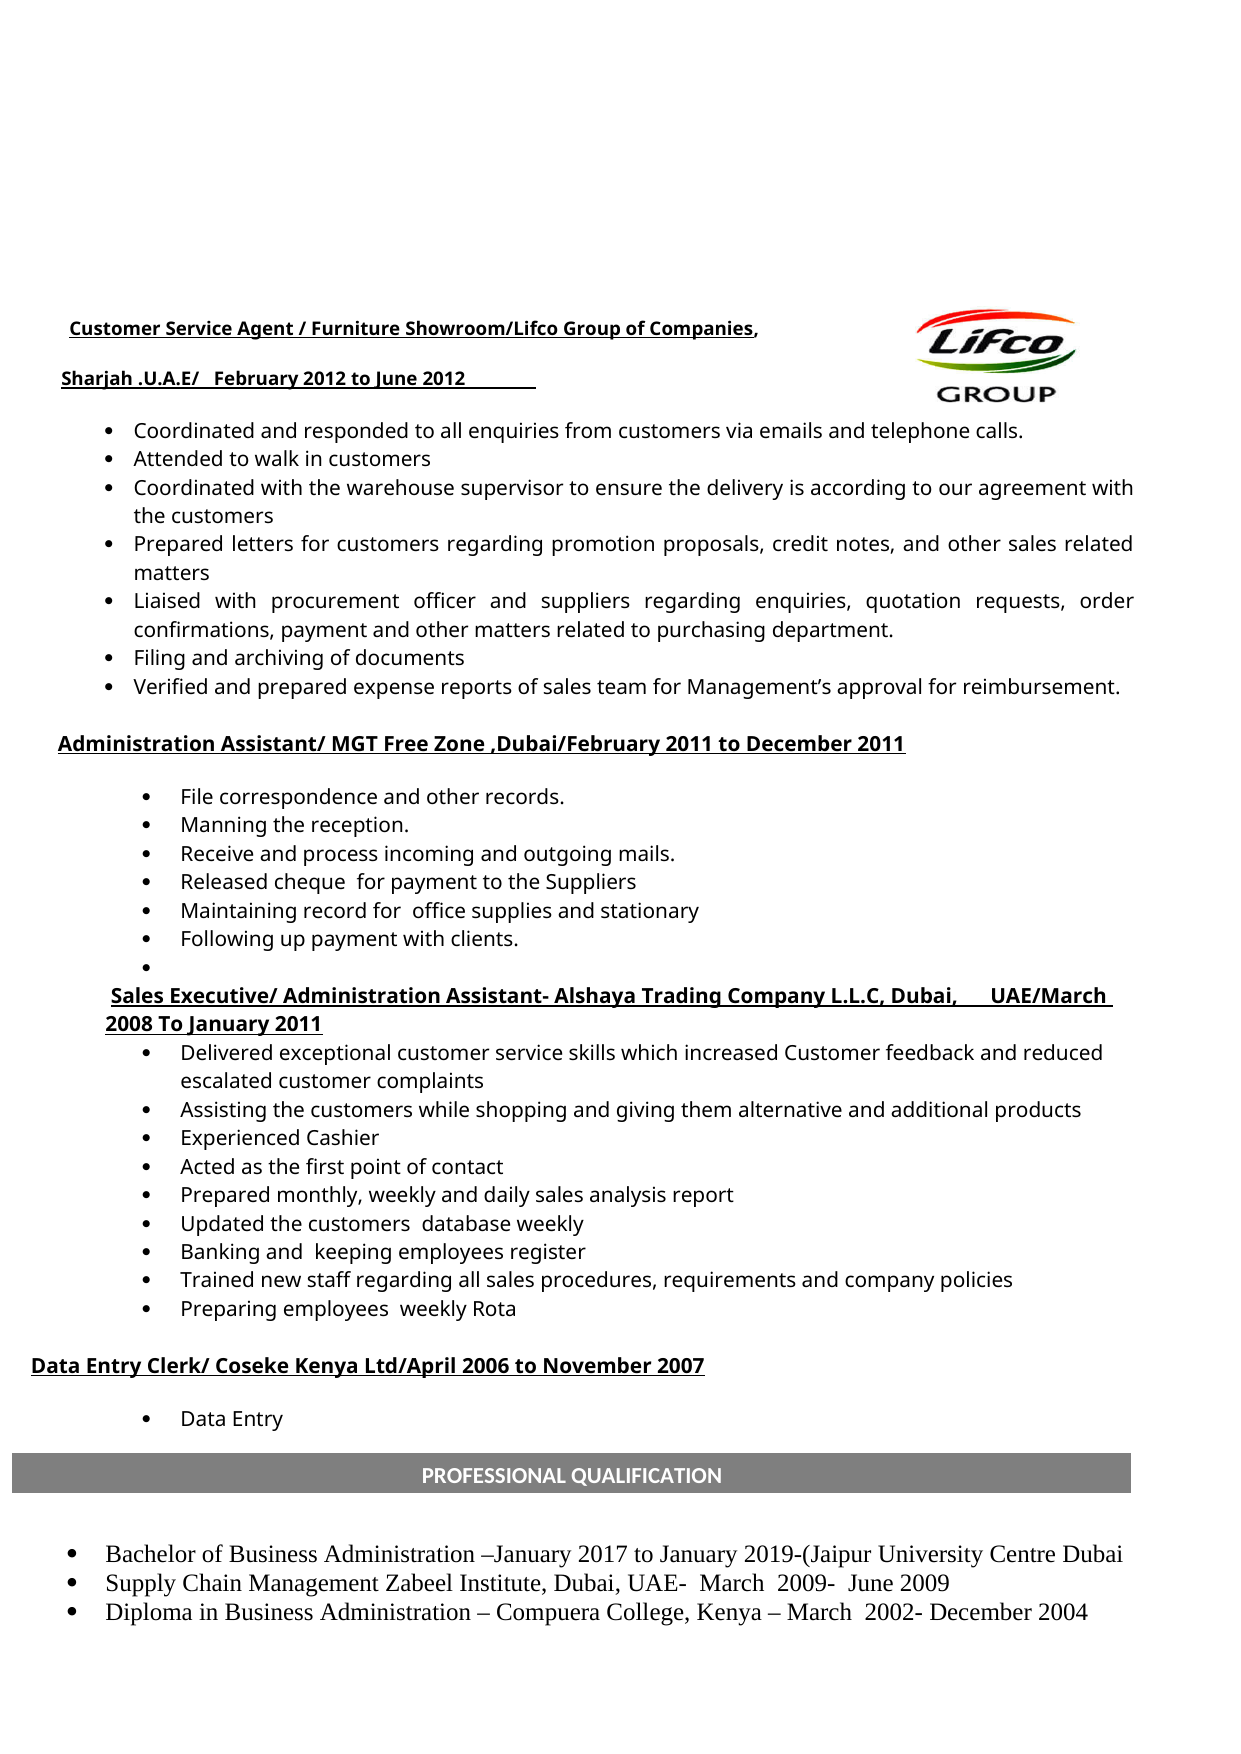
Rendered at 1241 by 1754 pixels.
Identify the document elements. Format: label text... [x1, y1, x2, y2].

list Liaised with procurement officer and suppliers regarding enquiries, quotation requests, order confirmations, payment and other matters related to purchasing department. [105, 586, 1135, 643]
list Coordinated and responded to all enquiries from customers via emails and telephone calls. [105, 416, 1135, 444]
list Maintaining record for office supplies and stationary [143, 896, 1135, 924]
list Verified and prepared expense reports of sales team for Management’s approval for reimbursement. [105, 672, 1135, 700]
list Prepared monthly, weekly and daily sales analysis report [143, 1180, 1135, 1209]
picture [911, 391, 1082, 407]
list Released cheque for payment to the Suppliers [143, 867, 1135, 896]
list Following up payment with clients. [143, 924, 1135, 953]
list Acted as the first point of contact [143, 1152, 1135, 1180]
text Data Entry Clerk/ Coseke Kenya Ltd/April 2006 to November 2007 [0, 1351, 1210, 1379]
list Attended to walk in customers [105, 444, 1135, 473]
list Filing and archiving of documents [105, 643, 1135, 672]
list Supply Chain Management Zabeel Institute, Dubai, UAE- March 2009- June 2009 [68, 1568, 1135, 1597]
list Prepared letters for customers regarding promotion proposals, credit notes, and other sales related matters [105, 529, 1135, 586]
list Diploma in Business Administration – Compuera College, Kenya – March 2002- December 2004 [68, 1597, 1135, 1626]
list Experienced Cashier [143, 1123, 1135, 1152]
list Trained new staff regarding all sales procedures, requirements and company policies [143, 1266, 1135, 1294]
list Manning the reception. [143, 811, 1135, 839]
list File correspondence and other records. [143, 782, 1135, 811]
list Bachelor of Business Administration –January 2017 to January 2019-(Jaipur University Centre Dubai [68, 1539, 1135, 1568]
list Updated the customers database weekly [143, 1209, 1135, 1237]
text Sales Executive/ Administration Assistant- Alshaya Trading Company L.L.C, Dubai, UAE/March 2008 To January 2011 [105, 981, 1135, 1038]
text Customer Service Agent / Furniture Showroom/Lifco Group of Companies, [0, 315, 1210, 341]
text Administration Assistant/ MGT Free Zone ,Dubai/February 2011 to December 2011 [0, 729, 1210, 757]
list Coordinated with the warehouse supervisor to ensure the delivery is according to our agreement with the customers [105, 473, 1135, 529]
list Receive and process incoming and outgoing mails. [143, 839, 1135, 867]
picture [911, 341, 1082, 366]
picture [911, 306, 1082, 315]
list Assisting the customers while shopping and giving them alternative and additional products [143, 1095, 1135, 1123]
list Banking and keeping employees register [143, 1237, 1135, 1266]
list Preparing employees weekly Rota [143, 1294, 1135, 1322]
text Sharjah .U.A.E/ February 2012 to June 2012 [0, 366, 1210, 391]
list Delivered exceptional customer service skills which increased Customer feedback and reduced escalated customer complaints [143, 1038, 1135, 1095]
list Data Entry [143, 1404, 1210, 1433]
